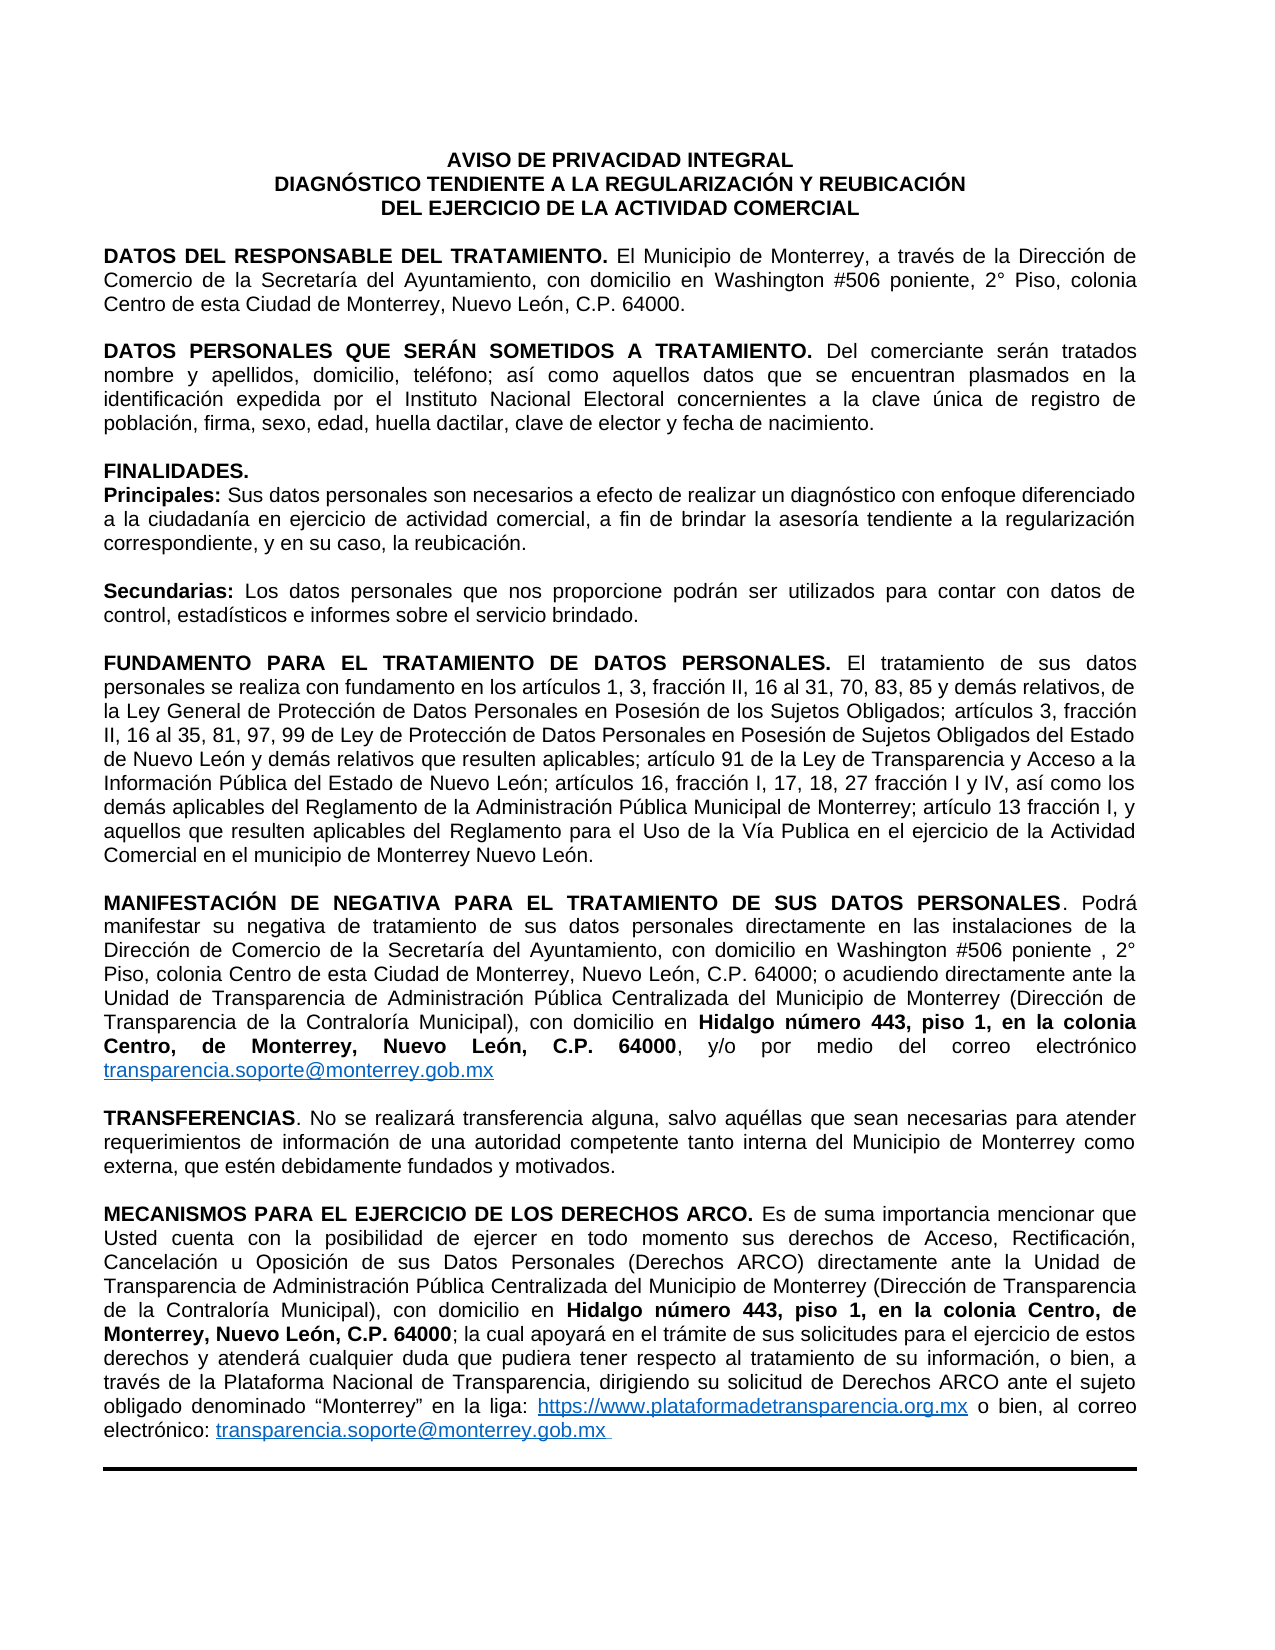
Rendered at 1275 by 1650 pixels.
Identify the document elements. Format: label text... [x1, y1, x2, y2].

text MECANISMOS PARA EL EJERCICIO DE LOS DERECHOS ARCO. Es de suma importancia mencionar que Usted cuenta con la posibilidad de ejercer en todo momento sus derechos de Acceso, Rectificación, Cancelación u Oposición de sus Datos Personales (Derechos ARCO) directamente ante la Unidad de Transparencia de Administración Pública Centralizada del Municipio de Monterrey (Dirección de Transparencia de la Contraloría Municipal), con domicilio en Hidalgo número 443, piso 1, en la colonia Centro, de Monterrey, Nuevo León, C.P. 64000; la cual apoyará en el trámite de sus solicitudes para el ejercicio de estos derechos y atenderá cualquier duda que pudiera tener respecto al tratamiento de su información, o bien, a través de la Plataforma Nacional de Transparencia, dirigiendo su solicitud de Derechos ARCO ante el sujeto obligado denominado “Monterrey” en la liga: https://www.plataformadetransparencia.org.mx o bien, al correo electrónico: transparencia.soporte@monterrey.gob.mx [103, 1202, 1137, 1441]
text DEL EJERCICIO DE LA ACTIVIDAD COMERCIAL [103, 196, 1137, 219]
text FUNDAMENTO PARA EL TRATAMIENTO DE DATOS PERSONALES. El tratamiento de sus datos personales se realiza con fundamento en los artículos 1, 3, fracción II, 16 al 31, 70, 83, 85 y demás relativos, de la Ley General de Protección de Datos Personales en Posesión de los Sujetos Obligados; artículos 3, fracción II, 16 al 35, 81, 97, 99 de Ley de Protección de Datos Personales en Posesión de Sujetos Obligados del Estado de Nuevo León y demás relativos que resulten aplicables; artículo 91 de la Ley de Transparencia y Acceso a la Información Pública del Estado de Nuevo León; artículos 16, fracción I, 17, 18, 27 fracción I y IV, así como los demás aplicables del Reglamento de la Administración Pública Municipal de Monterrey; artículo 13 fracción I, y aquellos que resulten aplicables del Reglamento para el Uso de la Vía Publica en el ejercicio de la Actividad Comercial en el municipio de Monterrey Nuevo León. [103, 651, 1137, 866]
text AVISO DE PRIVACIDAD INTEGRAL [103, 148, 1137, 172]
text DIAGNÓSTICO TENDIENTE A LA REGULARIZACIÓN Y REUBICACIÓN [103, 172, 1137, 196]
text Principales: Sus datos personales son necesarios a efecto de realizar un diagnóstico con enfoque diferenciado a la ciudadanía en ejercicio de actividad comercial, a fin de brindar la asesoría tendiente a la regularización correspondiente, y en su caso, la reubicación. [103, 483, 1137, 555]
text DATOS DEL RESPONSABLE DEL TRATAMIENTO. El Municipio de Monterrey, a través de la Dirección de Comercio de la Secretaría del Ayuntamiento, con domicilio en Washington #506 poniente, 2° Piso, colonia Centro de esta Ciudad de Monterrey, Nuevo León, C.P. 64000. [103, 243, 1137, 315]
text Secundarias: Los datos personales que nos proporcione podrán ser utilizados para contar con datos de control, estadísticos e informes sobre el servicio brindado. [103, 579, 1137, 627]
text FINALIDADES. [103, 459, 1137, 483]
text DATOS PERSONALES QUE SERÁN SOMETIDOS A TRATAMIENTO. Del comerciante serán tratados nombre y apellidos, domicilio, teléfono; así como aquellos datos que se encuentran plasmados en la identificación expedida por el Instituto Nacional Electoral concernientes a la clave única de registro de población, firma, sexo, edad, huella dactilar, clave de elector y fecha de nacimiento. [103, 339, 1137, 435]
text TRANSFERENCIAS. No se realizará transferencia alguna, salvo aquéllas que sean necesarias para atender requerimientos de información de una autoridad competente tanto interna del Municipio de Monterrey como externa, que estén debidamente fundados y motivados. [103, 1106, 1137, 1178]
text MANIFESTACIÓN DE NEGATIVA PARA EL TRATAMIENTO DE SUS DATOS PERSONALES. Podrá manifestar su negativa de tratamiento de sus datos personales directamente en las instalaciones de la Dirección de Comercio de la Secretaría del Ayuntamiento, con domicilio en Washington #506 poniente , 2° Piso, colonia Centro de esta Ciudad de Monterrey, Nuevo León, C.P. 64000; o acudiendo directamente ante la Unidad de Transparencia de Administración Pública Centralizada del Municipio de Monterrey (Dirección de Transparencia de la Contraloría Municipal), con domicilio en Hidalgo número 443, piso 1, en la colonia Centro, de Monterrey, Nuevo León, C.P. 64000, y/o por medio del correo electrónico transparencia.soporte@monterrey.gob.mx [103, 890, 1137, 1082]
